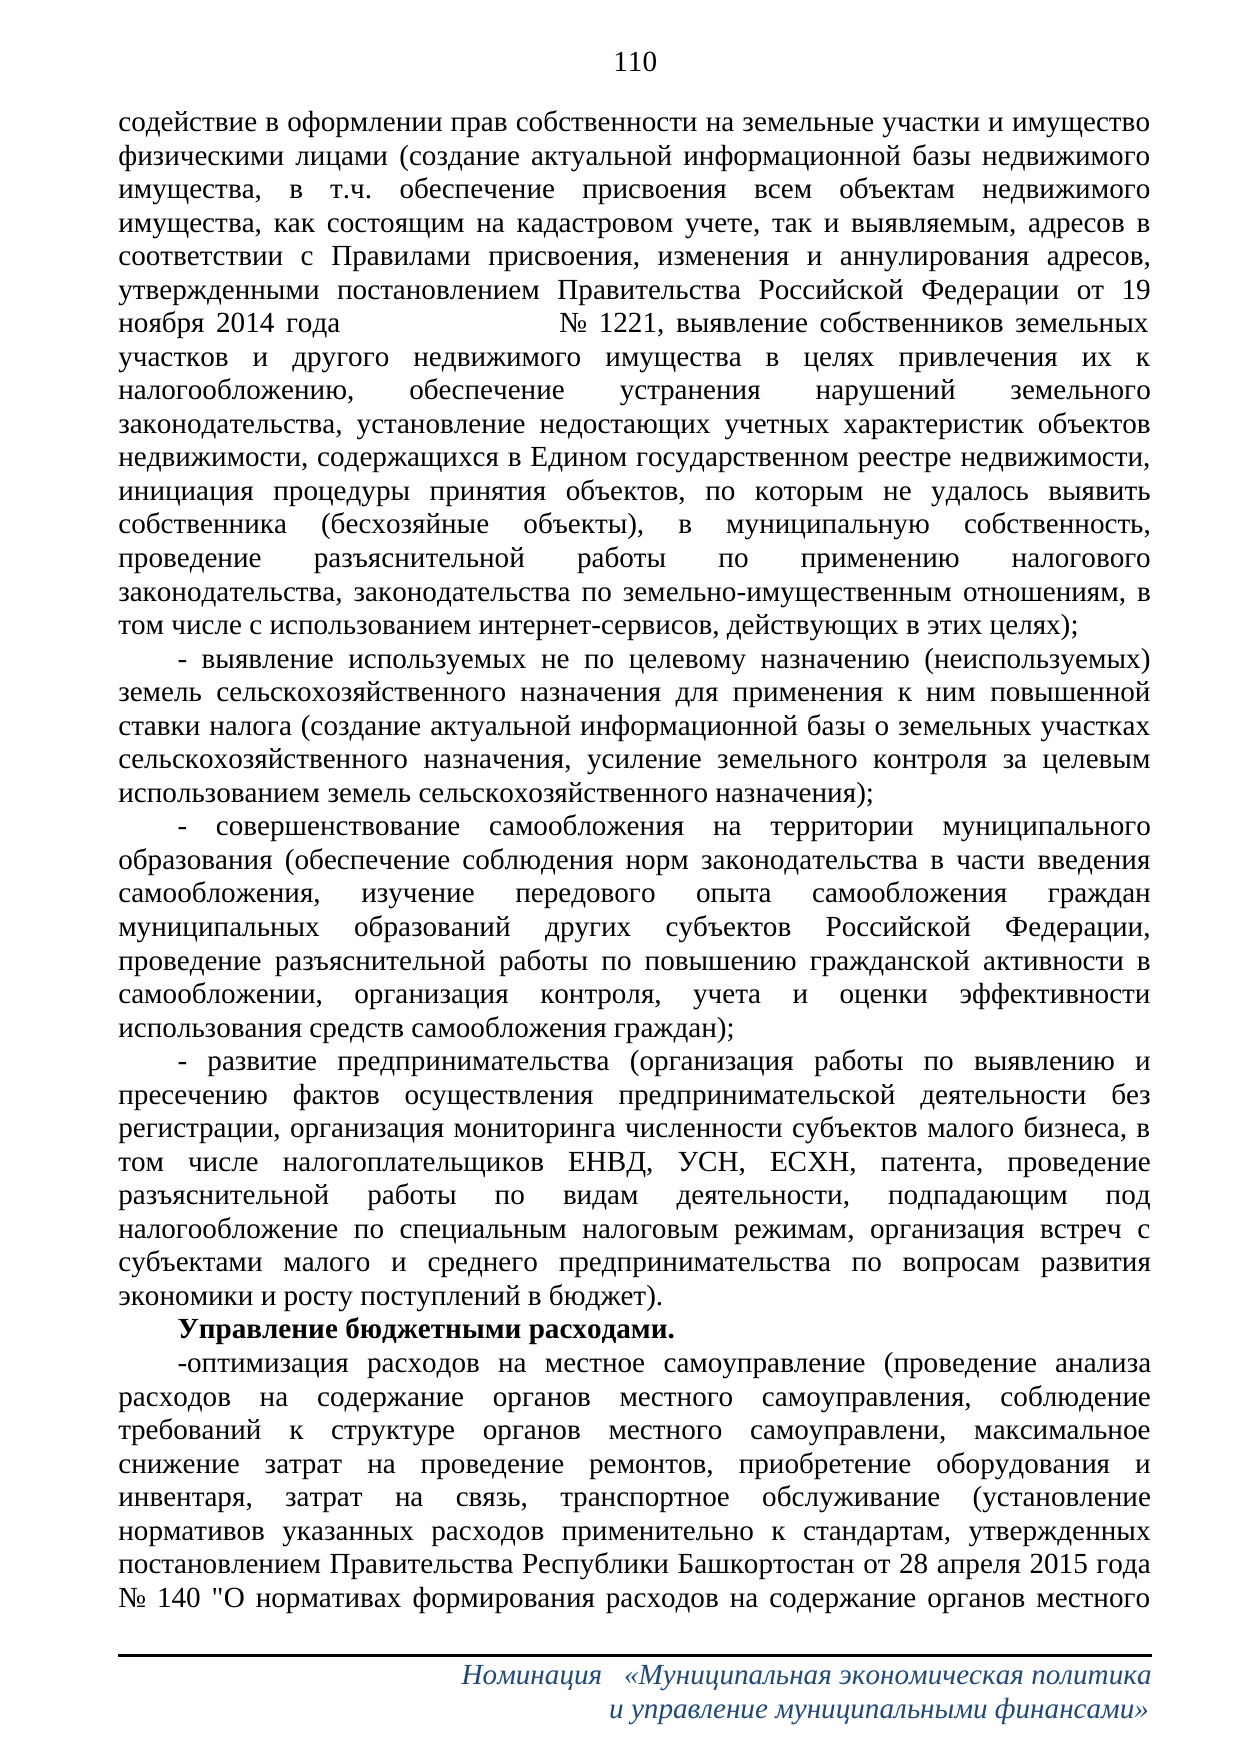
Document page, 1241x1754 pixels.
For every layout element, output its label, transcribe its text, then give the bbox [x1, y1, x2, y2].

text - выявление используемых не по целевому назначению (неиспользуемых) земель сельскохозяйственного назначения для применения к ним повышенной ставки налога (создание актуальной информационной базы о земельных участках сельскохозяйственного назначения, усиление земельного контроля за целевым использованием земель сельскохозяйственного назначения); [118, 641, 1152, 808]
text - развитие предпринимательства (организация работы по выявлению и пресечению фактов осуществления предпринимательской деятельности без регистрации, организация мониторинга численности субъектов малого бизнеса, в том числе налогоплательщиков ЕНВД, УСН, ЕСХН, патента, проведение разъяснительной работы по видам деятельности, подпадающим под налогообложение по специальным налоговым режимам, организация встреч с субъектами малого и среднего предпринимательства по вопросам развития экономики и росту поступлений в бюджет). [118, 1043, 1152, 1312]
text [118, 1345, 1152, 1613]
text - совершенствование самообложения на территории муниципального образования (обеспечение соблюдения норм законодательства в части введения самообложения, изучение передового опыта самообложения граждан муниципальных образований других субъектов Российской Федерации, проведение разъяснительной работы по повышению гражданской активности в самообложении, организация контроля, учета и оценки эффективности использования средств самообложения граждан); [118, 808, 1152, 1043]
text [118, 104, 1152, 641]
text Управление бюджетными расходами. [118, 1312, 1152, 1345]
